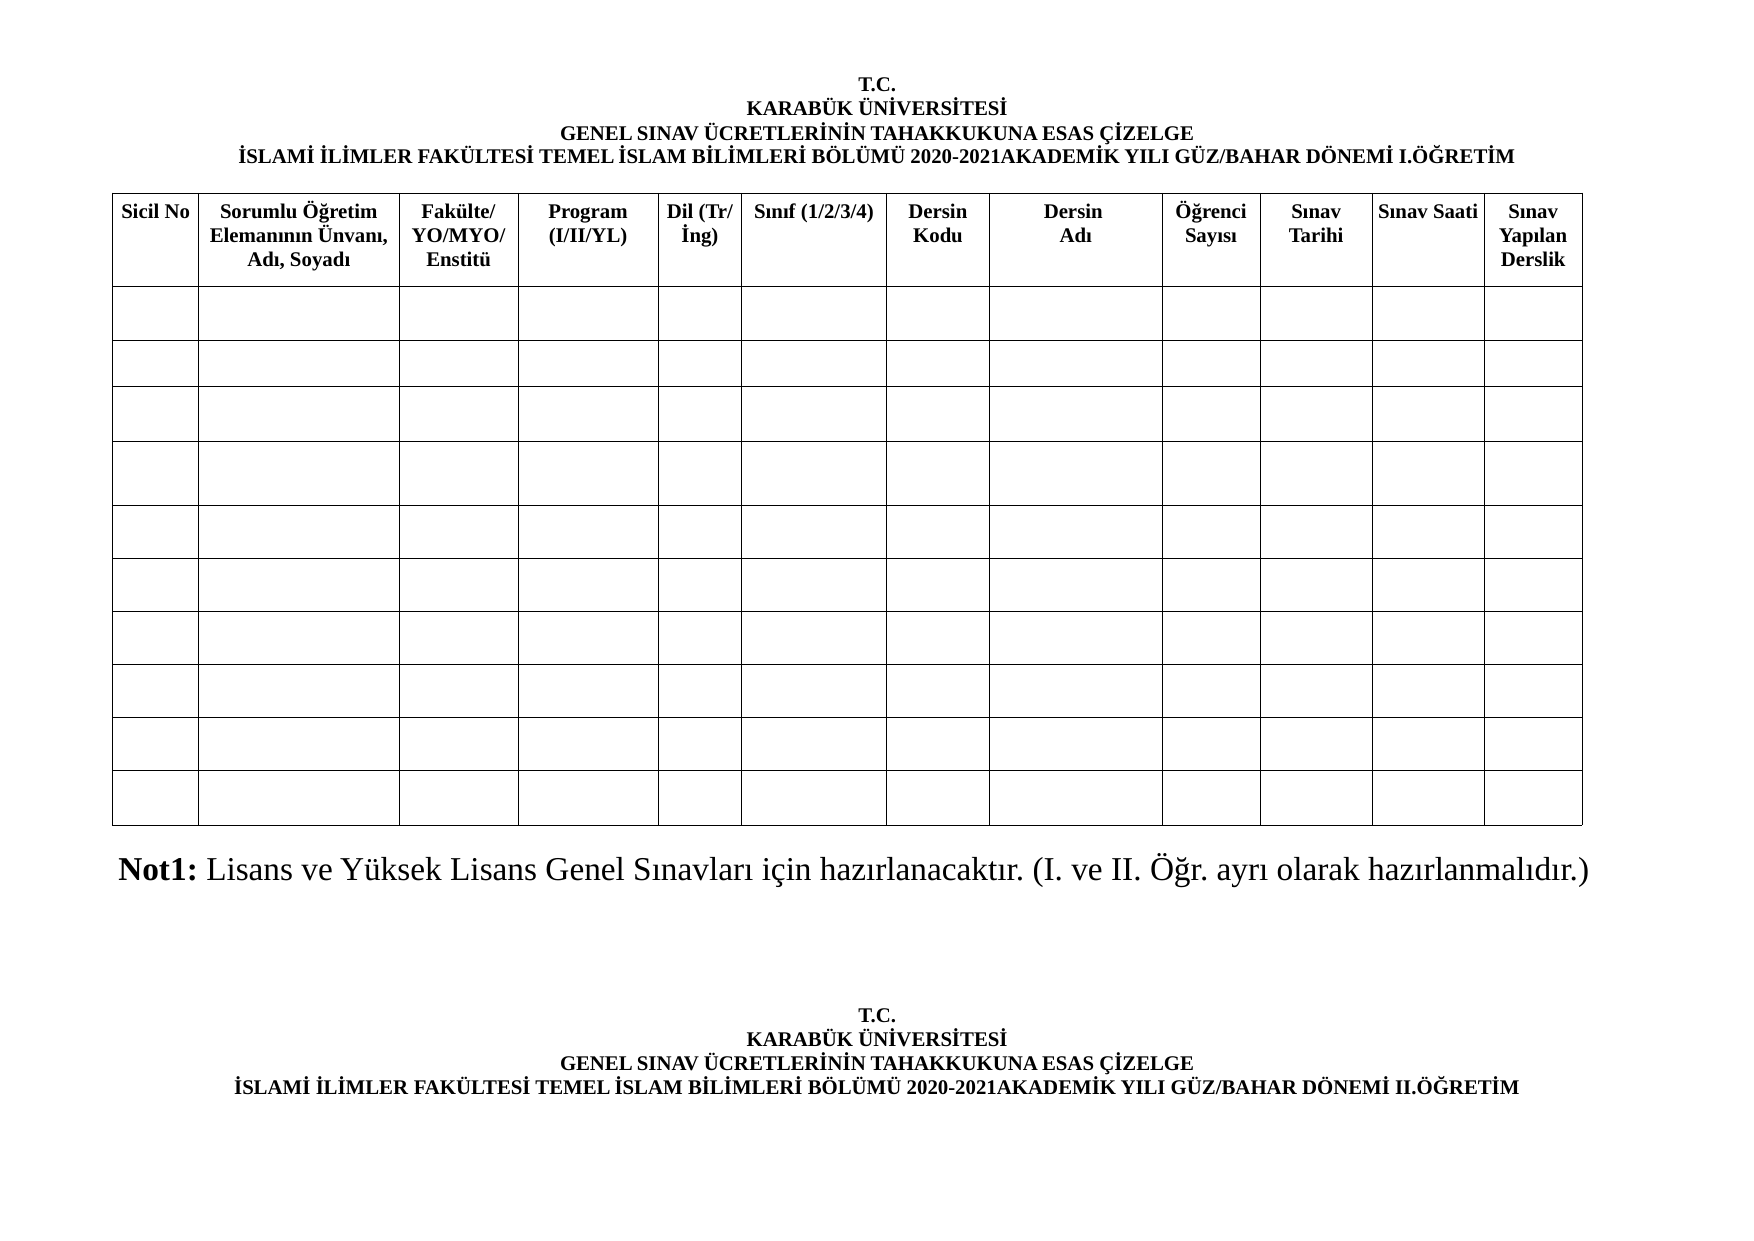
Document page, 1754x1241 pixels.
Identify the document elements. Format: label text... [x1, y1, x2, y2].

table_cell [990, 718, 1162, 770]
table_cell [1163, 665, 1260, 717]
table_cell [1373, 771, 1484, 825]
table_cell [887, 665, 989, 717]
table_cell [1163, 387, 1260, 441]
table_cell [1373, 287, 1484, 339]
table_cell [1163, 287, 1260, 339]
table_cell [887, 387, 989, 441]
table_cell [1373, 665, 1484, 717]
table_cell [400, 341, 518, 386]
text İSLAMİ İLİMLER FAKÜLTESİ TEMEL İSLAM BİLİMLERİ BÖLÜMÜ 2020-2021AKADEMİK YILI GÜZ/BAHAR DÖNEMİ II.ÖĞRETİM [118, 1075, 1636, 1099]
table_cell [113, 442, 198, 505]
table_header Sınav Saati [1373, 194, 1484, 286]
table_cell [742, 559, 886, 611]
table_cell [1163, 341, 1260, 386]
table_cell [113, 506, 198, 558]
table_cell [519, 771, 658, 825]
table_header Sınıf (1/2/3/4) [742, 194, 886, 286]
table_cell [113, 559, 198, 611]
table_cell [113, 665, 198, 717]
table_cell [659, 387, 741, 441]
table_cell [519, 287, 658, 339]
table_cell [990, 559, 1162, 611]
table_header Dersin Adı [990, 194, 1162, 286]
table_cell [199, 718, 399, 770]
table_cell [887, 287, 989, 339]
table_cell [659, 612, 741, 664]
table_header Fakülte/ YO/MYO/ Enstitü [400, 194, 518, 286]
table_cell [1373, 387, 1484, 441]
table_cell [199, 442, 399, 505]
table_cell [1261, 559, 1372, 611]
table_cell [199, 665, 399, 717]
table_cell [1261, 665, 1372, 717]
table_cell [1261, 442, 1372, 505]
table_cell [199, 387, 399, 441]
table_cell [1485, 665, 1582, 717]
table_cell [887, 771, 989, 825]
table_header Dil (Tr/ İng) [659, 194, 741, 286]
table_cell [1163, 506, 1260, 558]
table_cell [1485, 771, 1582, 825]
table_cell [659, 287, 741, 339]
table_cell [1373, 559, 1484, 611]
table_cell [1373, 341, 1484, 386]
table_cell [113, 387, 198, 441]
table_cell [1485, 387, 1582, 441]
table_cell [113, 612, 198, 664]
table_cell [990, 771, 1162, 825]
table_cell [887, 442, 989, 505]
table_cell [400, 718, 518, 770]
table_cell [1485, 287, 1582, 339]
table_cell [1261, 341, 1372, 386]
table_cell [659, 341, 741, 386]
table_cell [990, 612, 1162, 664]
table_cell [1485, 718, 1582, 770]
table_cell [1485, 612, 1582, 664]
table_cell [742, 442, 886, 505]
table_cell [519, 442, 658, 505]
table_cell [887, 341, 989, 386]
table_cell [1373, 718, 1484, 770]
table_cell [199, 506, 399, 558]
table_cell [887, 718, 989, 770]
table_cell [742, 341, 886, 386]
text GENEL SINAV ÜCRETLERİNİN TAHAKKUKUNA ESAS ÇİZELGE [118, 120, 1636, 144]
table_cell [742, 387, 886, 441]
table_cell [1261, 718, 1372, 770]
table_cell [519, 718, 658, 770]
table_cell [990, 442, 1162, 505]
table_cell [1163, 771, 1260, 825]
table_cell [887, 612, 989, 664]
table_header Program (I/II/YL) [519, 194, 658, 286]
table_cell [519, 387, 658, 441]
table_cell [519, 506, 658, 558]
table_cell [990, 665, 1162, 717]
table_cell [742, 771, 886, 825]
table_cell [400, 559, 518, 611]
table_cell [742, 718, 886, 770]
table_header Sınav Tarihi [1261, 194, 1372, 286]
table_cell [519, 665, 658, 717]
table_cell [1373, 506, 1484, 558]
table_cell [400, 287, 518, 339]
table_cell [1261, 387, 1372, 441]
table_cell [400, 665, 518, 717]
table_cell [990, 341, 1162, 386]
table_cell [1163, 612, 1260, 664]
table_cell [1485, 341, 1582, 386]
table_cell [1261, 506, 1372, 558]
table_cell [1373, 612, 1484, 664]
table_cell [659, 718, 741, 770]
table_cell [659, 442, 741, 505]
table_cell [659, 665, 741, 717]
text Not1: Lisans ve Yüksek Lisans Genel Sınavları için hazırlanacaktır. (I. ve II. Öğr. ayrı olarak hazırlanmalıdır.) [118, 849, 1636, 888]
table_cell [1261, 287, 1372, 339]
table_cell [990, 287, 1162, 339]
table_cell [742, 665, 886, 717]
table_cell [659, 771, 741, 825]
table_cell [519, 612, 658, 664]
table_header Öğrenci Sayısı [1163, 194, 1260, 286]
table_cell [199, 771, 399, 825]
table_cell [400, 387, 518, 441]
table_cell [199, 559, 399, 611]
table_cell [400, 442, 518, 505]
table_cell [1373, 442, 1484, 505]
table_cell [1163, 559, 1260, 611]
table_cell [113, 771, 198, 825]
table_cell [199, 287, 399, 339]
table_cell [199, 341, 399, 386]
table_cell [519, 341, 658, 386]
table_cell [199, 612, 399, 664]
table_header Sınav Yapılan Derslik [1485, 194, 1582, 286]
table_cell [990, 387, 1162, 441]
table_cell [400, 612, 518, 664]
table_cell [1485, 506, 1582, 558]
table_cell [742, 287, 886, 339]
text KARABÜK ÜNİVERSİTESİ [118, 1027, 1636, 1051]
text GENEL SINAV ÜCRETLERİNİN TAHAKKUKUNA ESAS ÇİZELGE [118, 1051, 1636, 1075]
table_cell [659, 559, 741, 611]
table_cell [1163, 718, 1260, 770]
text KARABÜK ÜNİVERSİTESİ [118, 96, 1636, 120]
table_cell [1261, 612, 1372, 664]
text İSLAMİ İLİMLER FAKÜLTESİ TEMEL İSLAM BİLİMLERİ BÖLÜMÜ 2020-2021AKADEMİK YILI GÜZ/BAHAR DÖNEMİ I.ÖĞRETİM [118, 144, 1636, 168]
table_header Dersin Kodu [887, 194, 989, 286]
table_cell [742, 506, 886, 558]
table_cell [1485, 442, 1582, 505]
table_cell [113, 718, 198, 770]
table_cell [887, 506, 989, 558]
table_cell [887, 559, 989, 611]
table_cell [990, 506, 1162, 558]
table_cell [113, 287, 198, 339]
table_cell [519, 559, 658, 611]
table_cell [659, 506, 741, 558]
table_cell [742, 612, 886, 664]
text T.C. [118, 1003, 1636, 1027]
table_cell [1485, 559, 1582, 611]
table_cell [113, 341, 198, 386]
table_cell [1261, 771, 1372, 825]
table_header Sicil No [113, 194, 198, 286]
text T.C. [118, 72, 1636, 96]
table_cell [1163, 442, 1260, 505]
table_header Sorumlu Öğretim Elemanının Ünvanı, Adı, Soyadı [199, 194, 399, 286]
table_cell [400, 506, 518, 558]
table_cell [400, 771, 518, 825]
